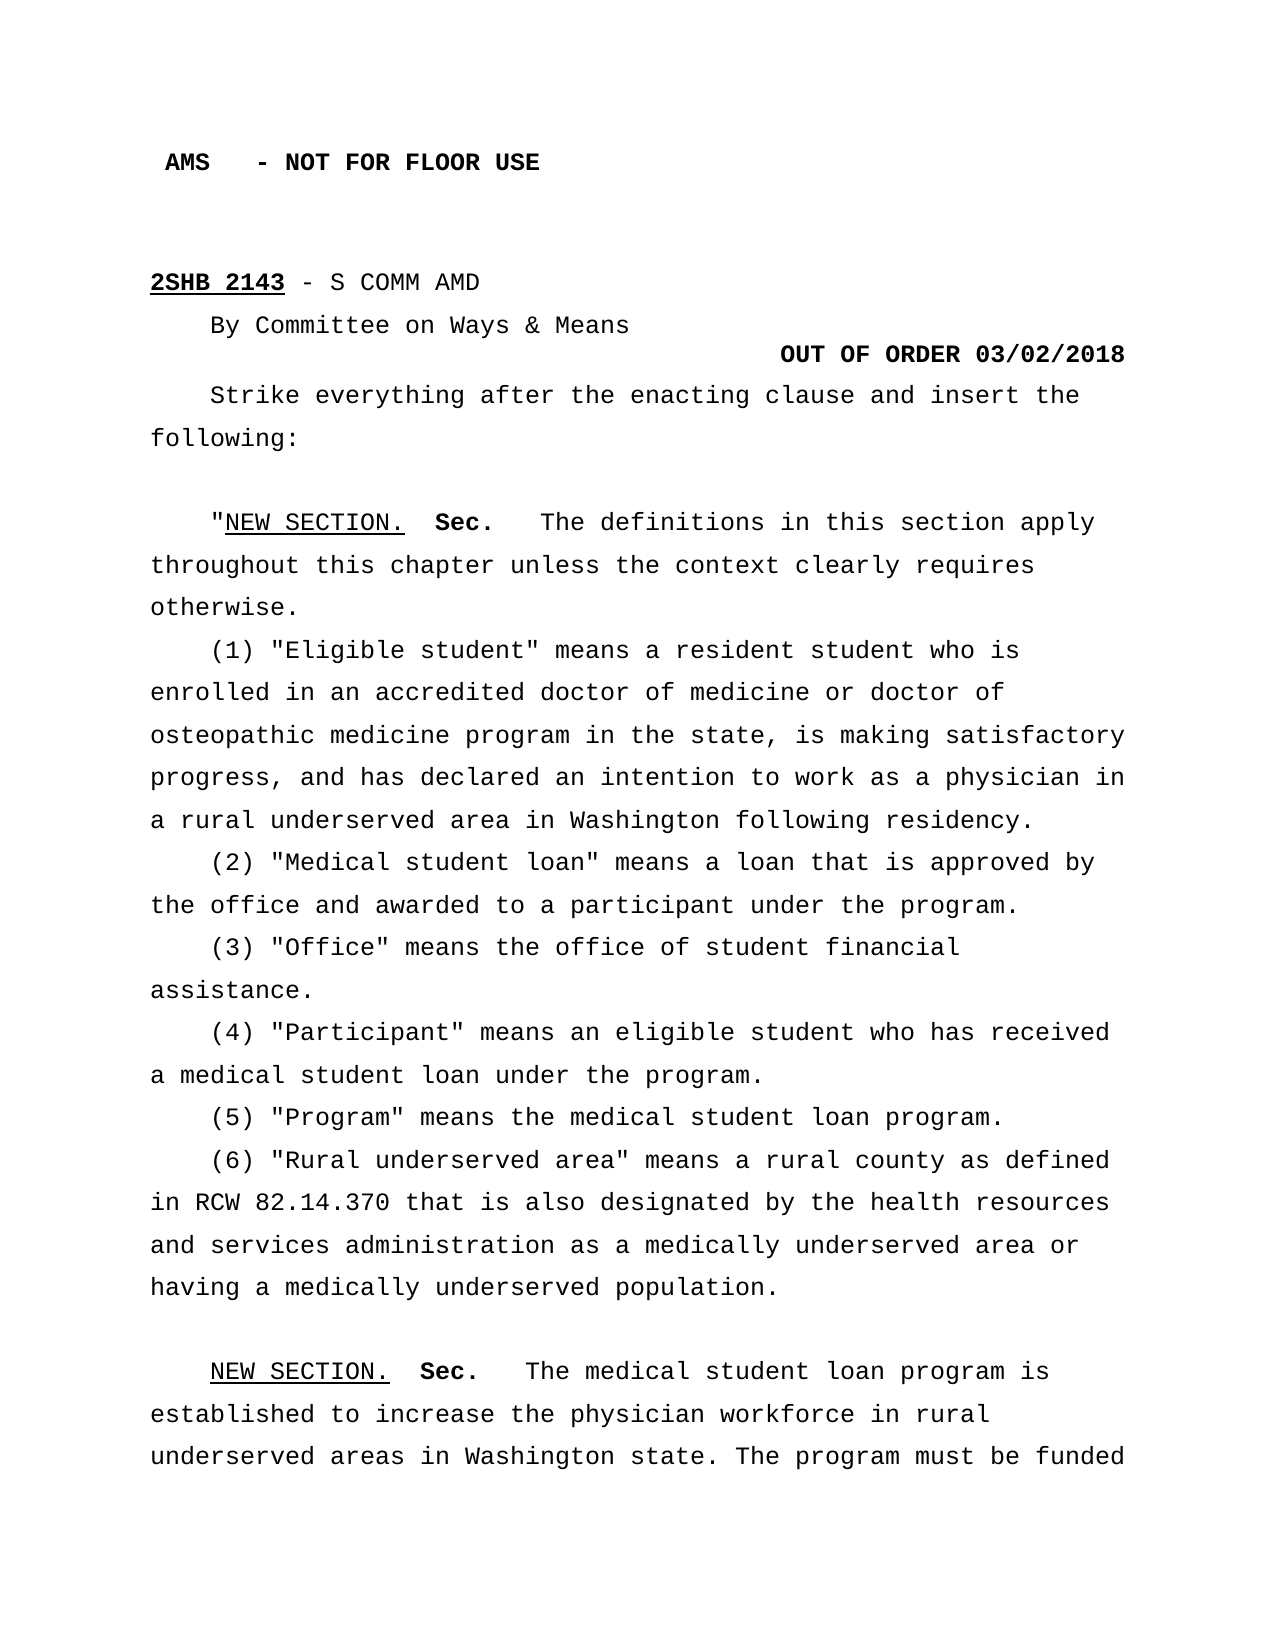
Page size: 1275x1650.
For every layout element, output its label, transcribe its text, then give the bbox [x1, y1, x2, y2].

text (2) "Medical student loan" means a loan that is approved by the office and awarded to a participant under the program. [150, 837, 1125, 922]
text By Committee on Ways & Means [150, 299, 1125, 342]
text (6) "Rural underserved area" means a rural county as defined in RCW 82.14.370 that is also designated by the health resources and services administration as a medically underserved area or having a medically underserved population. [150, 1134, 1125, 1304]
text AMS - NOT FOR FLOOR USE [150, 150, 1125, 178]
text (1) "Eligible student" means a resident student who is enrolled in an accredited doctor of medicine or doctor of osteopathic medicine program in the state, is making satisfactory progress, and has declared an intention to work as a physician in a rural underserved area in Washington following residency. [150, 624, 1125, 837]
text (3) "Office" means the office of student financial assistance. [150, 922, 1125, 1007]
text 2SHB 2143 - S COMM AMD [150, 257, 1125, 299]
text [150, 1346, 1125, 1473]
text (5) "Program" means the medical student loan program. [150, 1092, 1125, 1134]
text OUT OF ORDER 03/02/2018 [150, 342, 1125, 370]
text Strike everything after the enacting clause and insert the following: [150, 370, 1125, 455]
text "NEW SECTION. Sec. The definitions in this section apply throughout this chapter unless the context clearly requires otherwise. [150, 497, 1125, 624]
text (4) "Participant" means an eligible student who has received a medical student loan under the program. [150, 1007, 1125, 1092]
